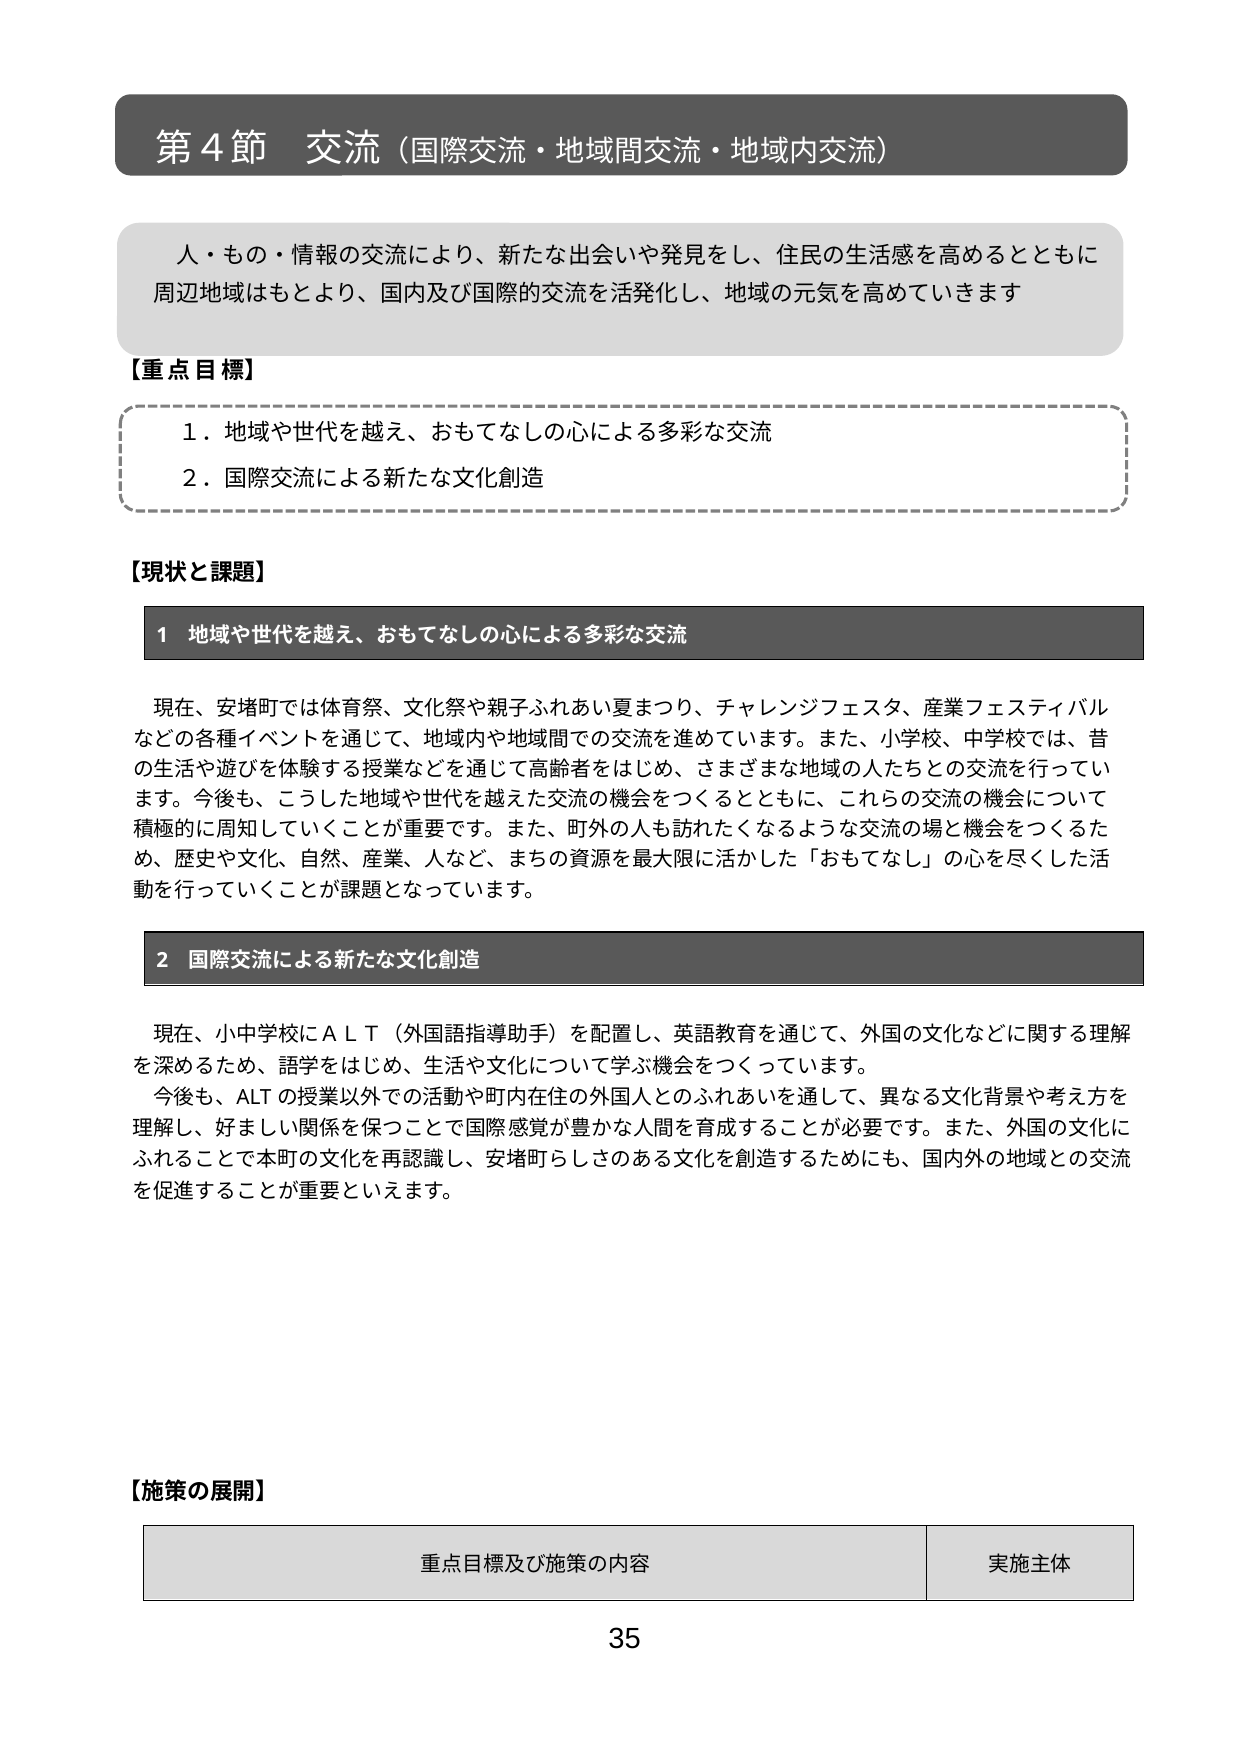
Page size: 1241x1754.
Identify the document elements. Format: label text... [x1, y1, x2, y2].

text 【施策の展開】 [118, 1472, 1122, 1506]
text 今後も、ALT の授業以外での活動や町内在住の外国人とのふれあいを通して、異なる文化背景や考え方を理解し、好ましい関係を保つことで国際感覚が豊かな人間を育成することが必要です。また、外国の文化にふれることで本町の文化を再認識し、安堵町らしさのある文化を創造するためにも、国内外の地域との交流を促進することが重要といえます。 [132, 1079, 1133, 1204]
table_header 重点目標及び施策の内容 [144, 1526, 926, 1599]
text 現在、小中学校にＡＬＴ（外国語指導助手）を配置し、英語教育を通じて、外国の文化などに関する理解を深めるため、語学をはじめ、生活や文化について学ぶ機会をつくっています。 [132, 1017, 1133, 1079]
table_header 2 国際交流による新たな文化創造 [145, 933, 1143, 984]
table_header 1 地域や世代を越え、おもてなしの心による多彩な交流 [145, 607, 1143, 659]
text 現在、安堵町では体育祭、文化祭や親子ふれあい夏まつり、チャレンジフェスタ、産業フェスティバルなどの各種イベントを通じて、地域内や地域間での交流を進めています。また、小学校、中学校では、昔の生活や遊びを体験する授業などを通じて高齢者をはじめ、さまざまな地域の人たちとの交流を行っています。今後も、こうした地域や世代を越えた交流の機会をつくるとともに、これらの交流の機会について積極的に周知していくことが重要です。また、町外の人も訪れたくなるような交流の場と機会をつくるため、歴史や文化、自然、産業、人など、まちの資源を最大限に活かした「おもてなし」の心を尽くした活動を行っていくことが課題となっています。 [133, 692, 1122, 903]
table_header 実施主体 [927, 1526, 1133, 1599]
text 【現状と課題】 [118, 554, 1122, 587]
text 【重点目標】 [118, 352, 1122, 385]
text 第４節 交流（国際交流・地域間交流・地域内交流） [118, 118, 1122, 172]
